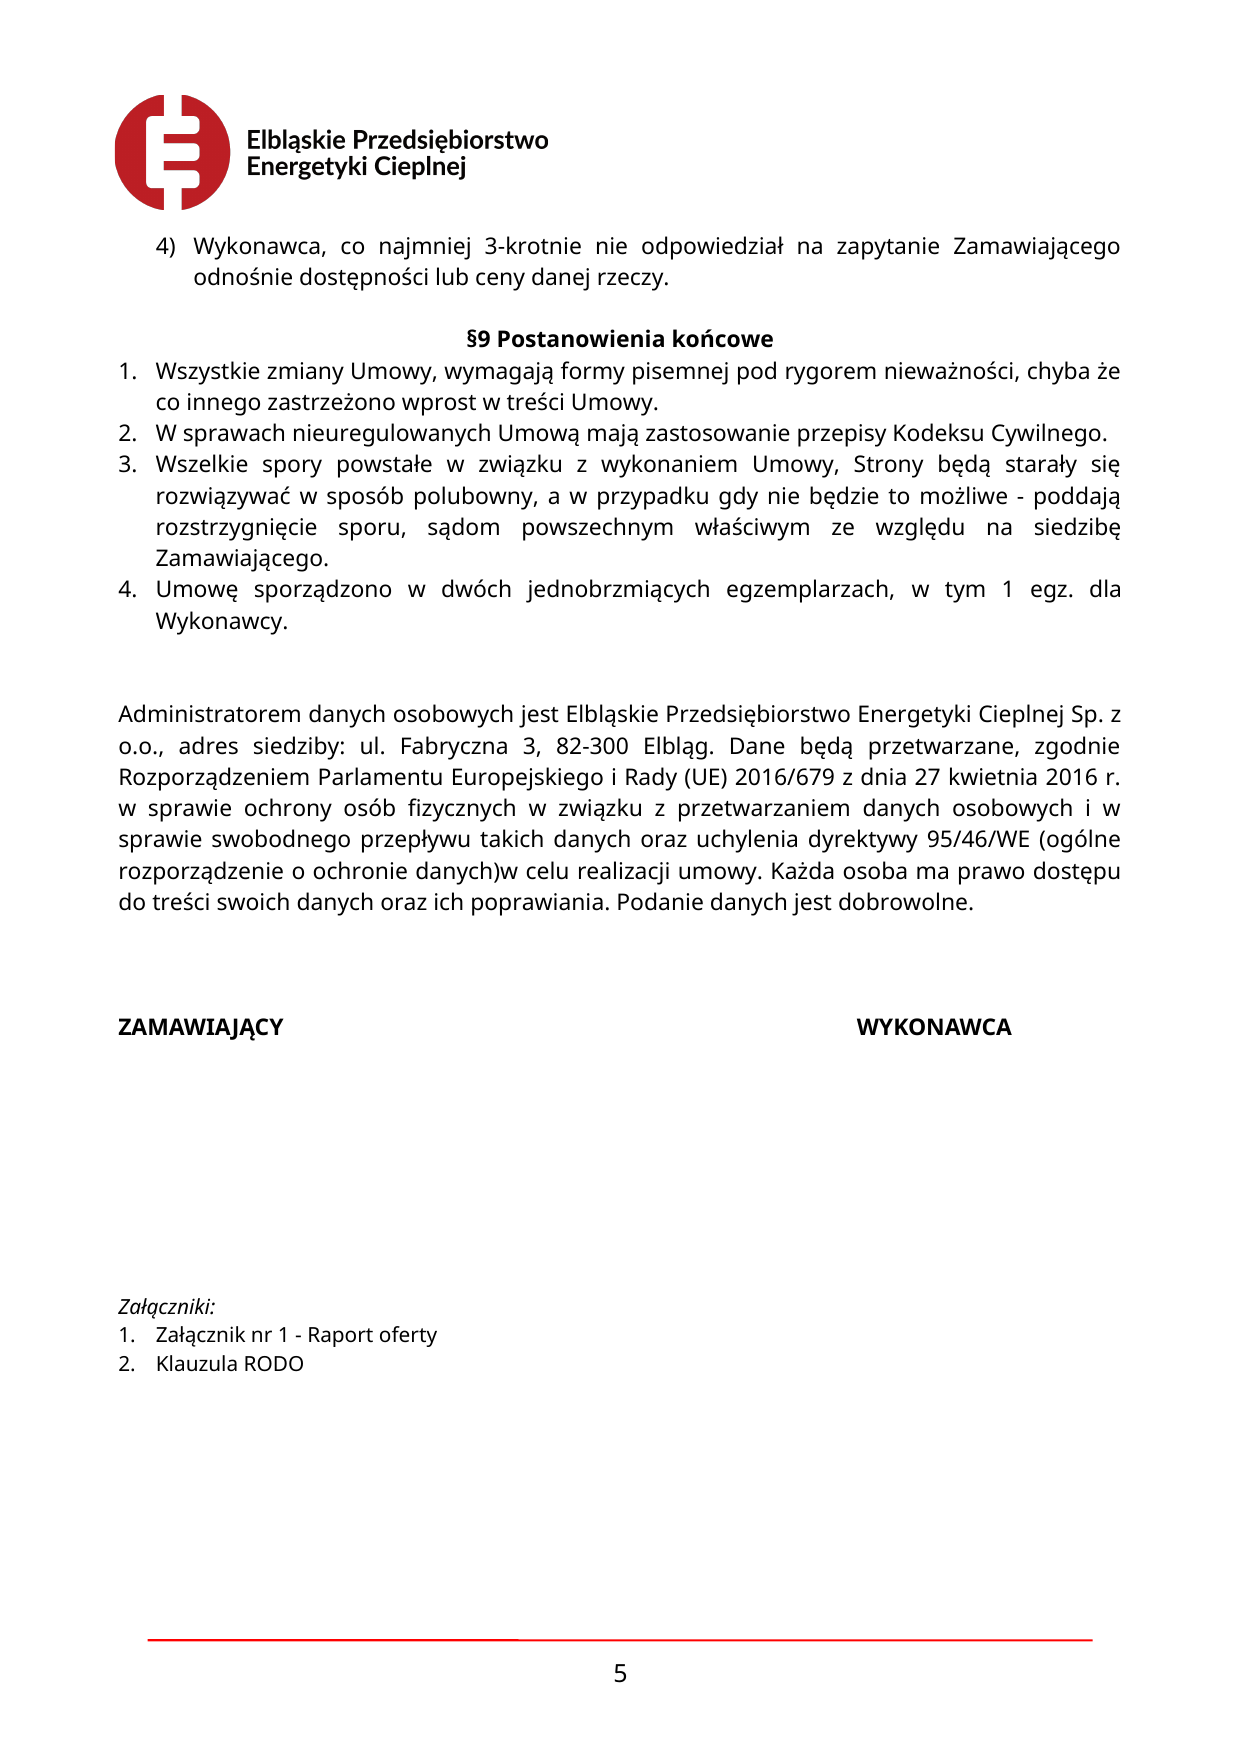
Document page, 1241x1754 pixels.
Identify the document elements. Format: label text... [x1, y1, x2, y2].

list Wszystkie zmiany Umowy, wymagają formy pisemnej pod rygorem nieważności, chyba że co innego zastrzeżono wprost w treści Umowy. [118, 354, 1122, 417]
list Klauzula RODO [118, 1349, 1122, 1377]
text ZAMAWIAJĄCY WYKONAWCA [118, 1011, 1122, 1042]
list Wykonawca, co najmniej 3-krotnie nie odpowiedział na zapytanie Zamawiającego odnośnie dostępności lub ceny danej rzeczy. [156, 229, 1122, 292]
text Załączniki: [118, 1292, 1122, 1321]
list Załącznik nr 1 - Raport oferty [118, 1321, 1122, 1349]
text Administratorem danych osobowych jest Elbląskie Przedsiębiorstwo Energetyki Cieplnej Sp. z o.o., adres siedziby: ul. Fabryczna 3, 82-300 Elbląg. Dane będą przetwarzane, zgodnie Rozporządzeniem Parlamentu Europejskiego i Rady (UE) 2016/679 z dnia 27 kwietnia 2016 r. w sprawie ochrony osób fizycznych w związku z przetwarzaniem danych osobowych i w sprawie swobodnego przepływu takich danych oraz uchylenia dyrektywy 95/46/WE (ogólne rozporządzenie o ochronie danych)w celu realizacji umowy. Każda osoba ma prawo dostępu do treści swoich danych oraz ich poprawiania. Podanie danych jest dobrowolne. [118, 698, 1122, 917]
list W sprawach nieuregulowanych Umową mają zastosowanie przepisy Kodeksu Cywilnego. [118, 417, 1122, 448]
picture [114, 95, 549, 210]
text §9 Postanowienia końcowe [118, 323, 1122, 354]
list Wszelkie spory powstałe w związku z wykonaniem Umowy, Strony będą starały się rozwiązywać w sposób polubowny, a w przypadku gdy nie będzie to możliwe - poddają rozstrzygnięcie sporu, sądom powszechnym właściwym ze względu na siedzibę Zamawiającego. [118, 448, 1122, 573]
list Umowę sporządzono w dwóch jednobrzmiących egzemplarzach, w tym 1 egz. dla Wykonawcy. [118, 573, 1122, 636]
